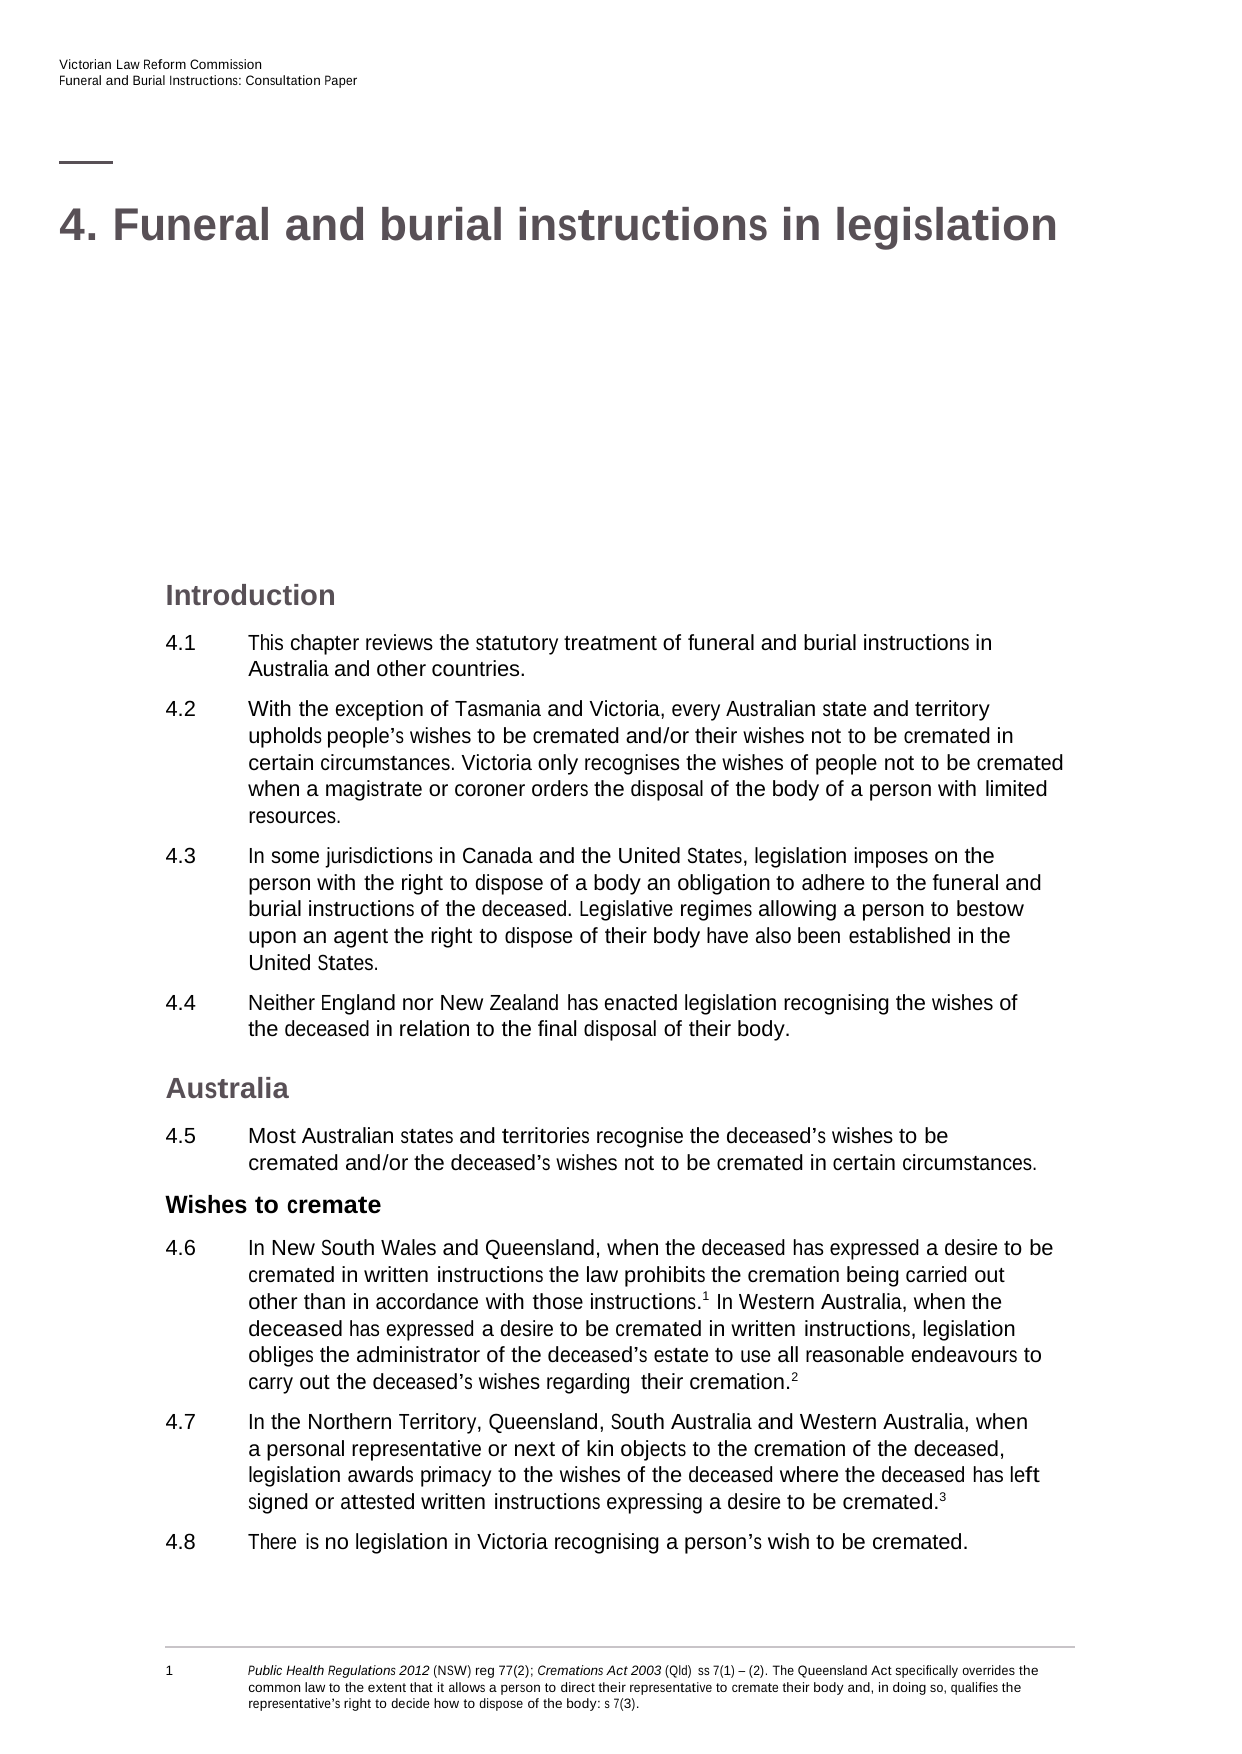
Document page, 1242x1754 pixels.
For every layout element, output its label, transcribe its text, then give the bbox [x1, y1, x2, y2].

text 1 Public Health Regulations 2012 (NSW) reg 77(2); Cremations Act 2003 (Qld) ss 7(1) – (2). The Queensland Act specifically overrides the common law to the extent that it allows a person to direct their representative to cremate their body and, in doing so, qualifies the representative’s right to decide how to dispose of the body: s 7(3). [165, 1663, 1041, 1711]
text 4.2 With the exception of Tasmania and Victoria, every Australian state and territory upholds people’s wishes to be cremated and/or their wishes not to be cremated in certain circumstances. Victoria only recognises the wishes of people not to be cremated when a magistrate or coroner orders the disposal of the body of a person with limited resources. [165, 696, 1067, 828]
text 4.4 Neither England nor New Zealand has enacted legislation recognising the wishes of the deceased in relation to the final disposal of their body. [165, 989, 1053, 1042]
text Introduction [165, 578, 1079, 611]
text 4. Funeral and burial instructions in legislation [59, 197, 1079, 249]
text 4.1 This chapter reviews the statutory treatment of funeral and burial instructions in Australia and other countries. [165, 629, 1072, 682]
text 4.3 In some jurisdictions in Canada and the United States, legislation imposes on the person with the right to dispose of a body an obligation to adhere to the funeral and burial instructions of the deceased. Legislative regimes allowing a person to bestow upon an agent the right to dispose of their body have also been established in the United States. [165, 843, 1062, 975]
text Wishes to cremate [165, 1190, 1079, 1219]
text 4.5 Most Australian states and territories recognise the deceased’s wishes to be cremated and/or the deceased’s wishes not to be cremated in certain circumstances. [165, 1122, 1038, 1174]
text Australia [165, 1071, 1079, 1104]
text 4.8 There is no legislation in Victoria recognising a person’s wish to be cremated. [165, 1528, 1079, 1554]
text 4.6 In New South Wales and Queensland, when the deceased has expressed a desire to be cremated in written instructions the law prohibits the cremation being carried out other than in accordance with those instructions.1 In Western Australia, when the deceased has expressed a desire to be cremated in written instructions, legislation obliges the administrator of the deceased’s estate to use all reasonable endeavours to carry out the deceased’s wishes regarding their cremation.2 [165, 1235, 1058, 1394]
text 4.7 In the Northern Territory, Queensland, South Australia and Western Australia, when a personal representative or next of kin objects to the cremation of the deceased, legislation awards primacy to the wishes of the deceased where the deceased has left signed or attested written instructions expressing a desire to be cremated.3 [165, 1408, 1040, 1514]
